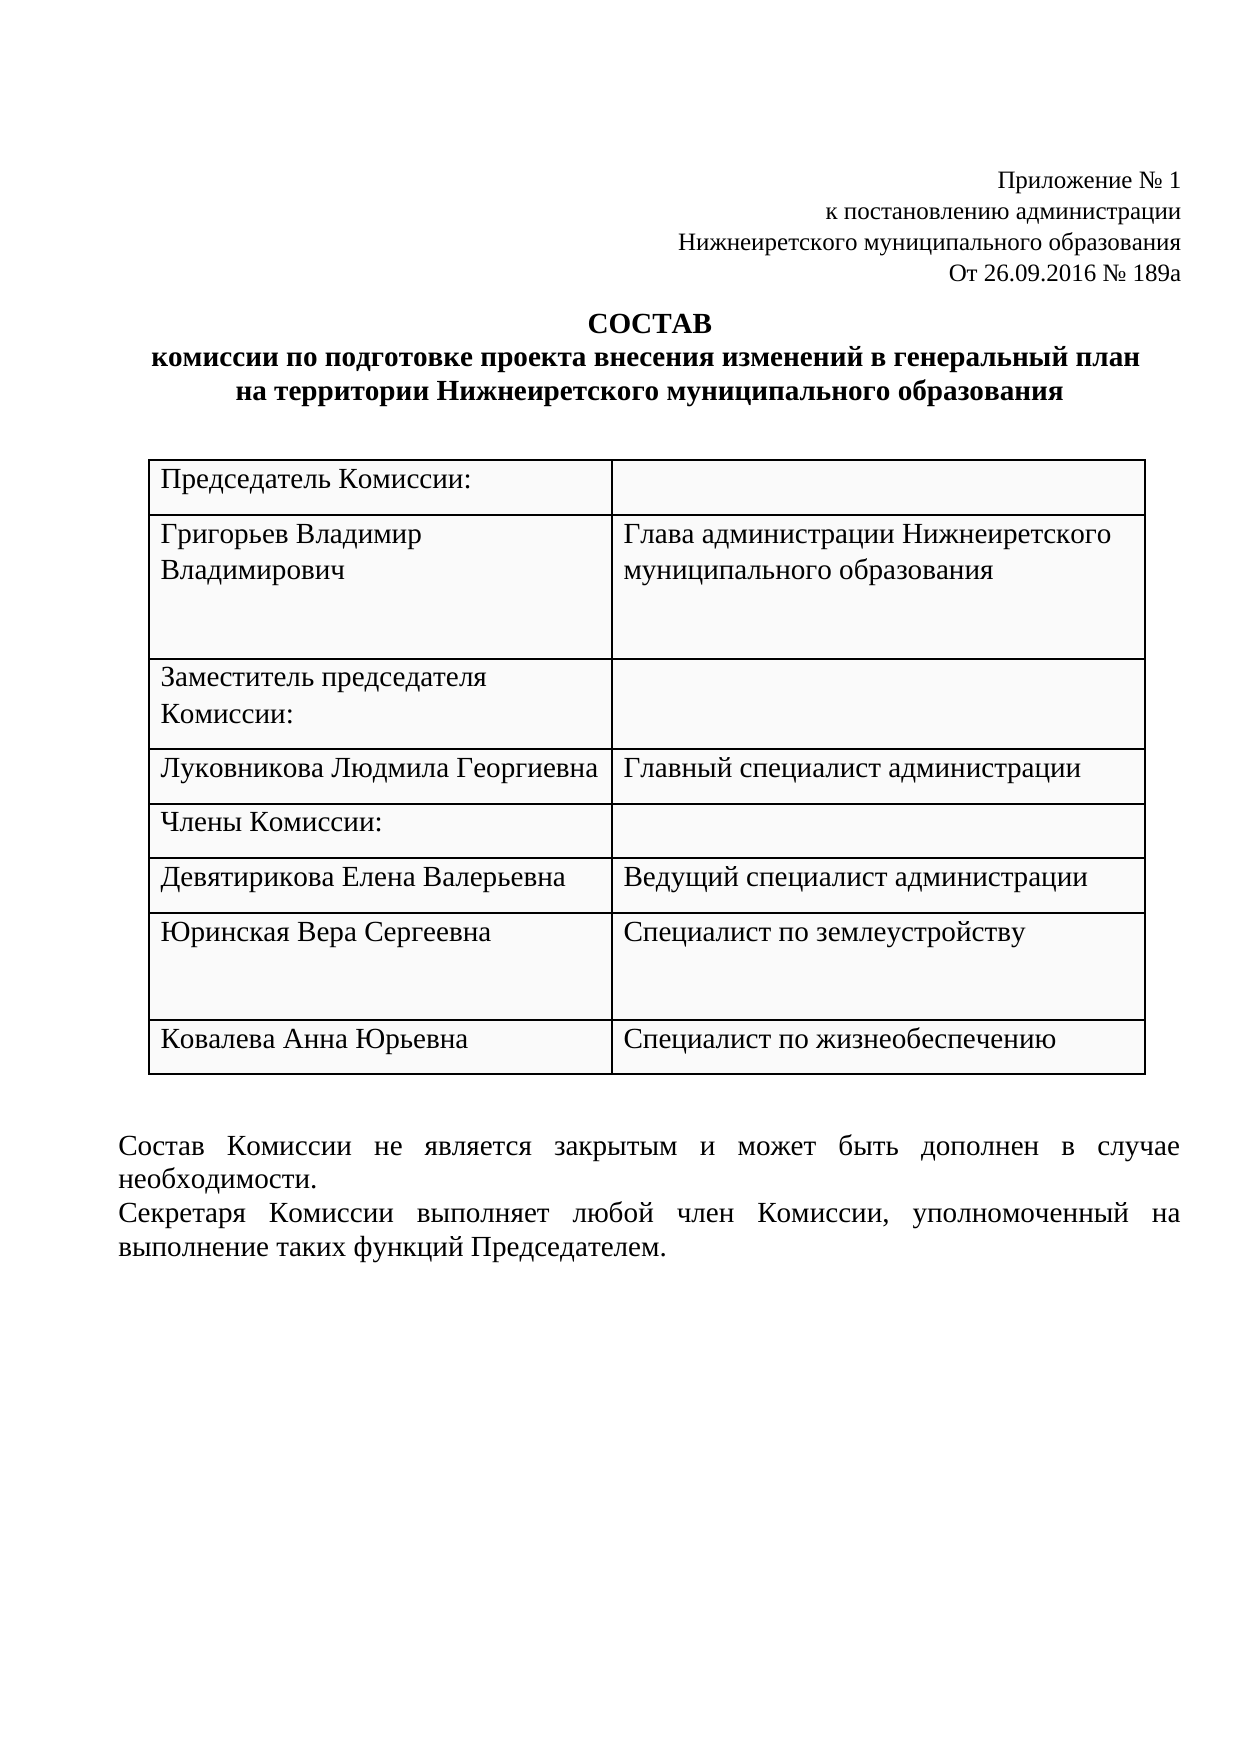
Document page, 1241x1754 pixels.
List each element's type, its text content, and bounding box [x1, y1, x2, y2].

table_header Председатель Комиссии: [150, 461, 611, 514]
table_cell [613, 805, 1144, 857]
table_cell Девятирикова Елена Валерьевна [150, 859, 611, 912]
text СОСТАВ комиссии по подготовке проекта внесения изменений в генеральный план на территории Нижнеиретского муниципального образования [118, 306, 1181, 406]
table_cell Заместитель председателя Комиссии: [150, 660, 611, 748]
table_header [613, 461, 1144, 514]
table_cell Ковалева Анна Юрьевна [150, 1021, 611, 1073]
table_cell Ведущий специалист администрации [613, 859, 1144, 912]
table_cell Специалист по землеустройству [613, 914, 1144, 1019]
table_cell Специалист по жизнеобеспечению [613, 1021, 1144, 1073]
text Состав Комиссии не является закрытым и может быть дополнен в случае необходимости. Секретаря Комиссии выполняет любой член Комиссии, уполномоченный на выполнение таких функций Председателем. [118, 1128, 1181, 1262]
table_cell Члены Комиссии: [150, 805, 611, 857]
table_cell Главный специалист администрации [613, 750, 1144, 802]
table_cell Юринская Вера Сергеевна [150, 914, 611, 1019]
table_cell [613, 660, 1144, 748]
table_cell Григорьев Владимир Владимирович [150, 516, 611, 657]
table_cell Луковникова Людмила Георгиевна [150, 750, 611, 802]
text Приложение № 1 к постановлению администрации Нижнеиретского муниципального образования От 26.09.2016 № 189а [118, 165, 1181, 287]
table_cell Глава администрации Нижнеиретского муниципального образования [613, 516, 1144, 657]
